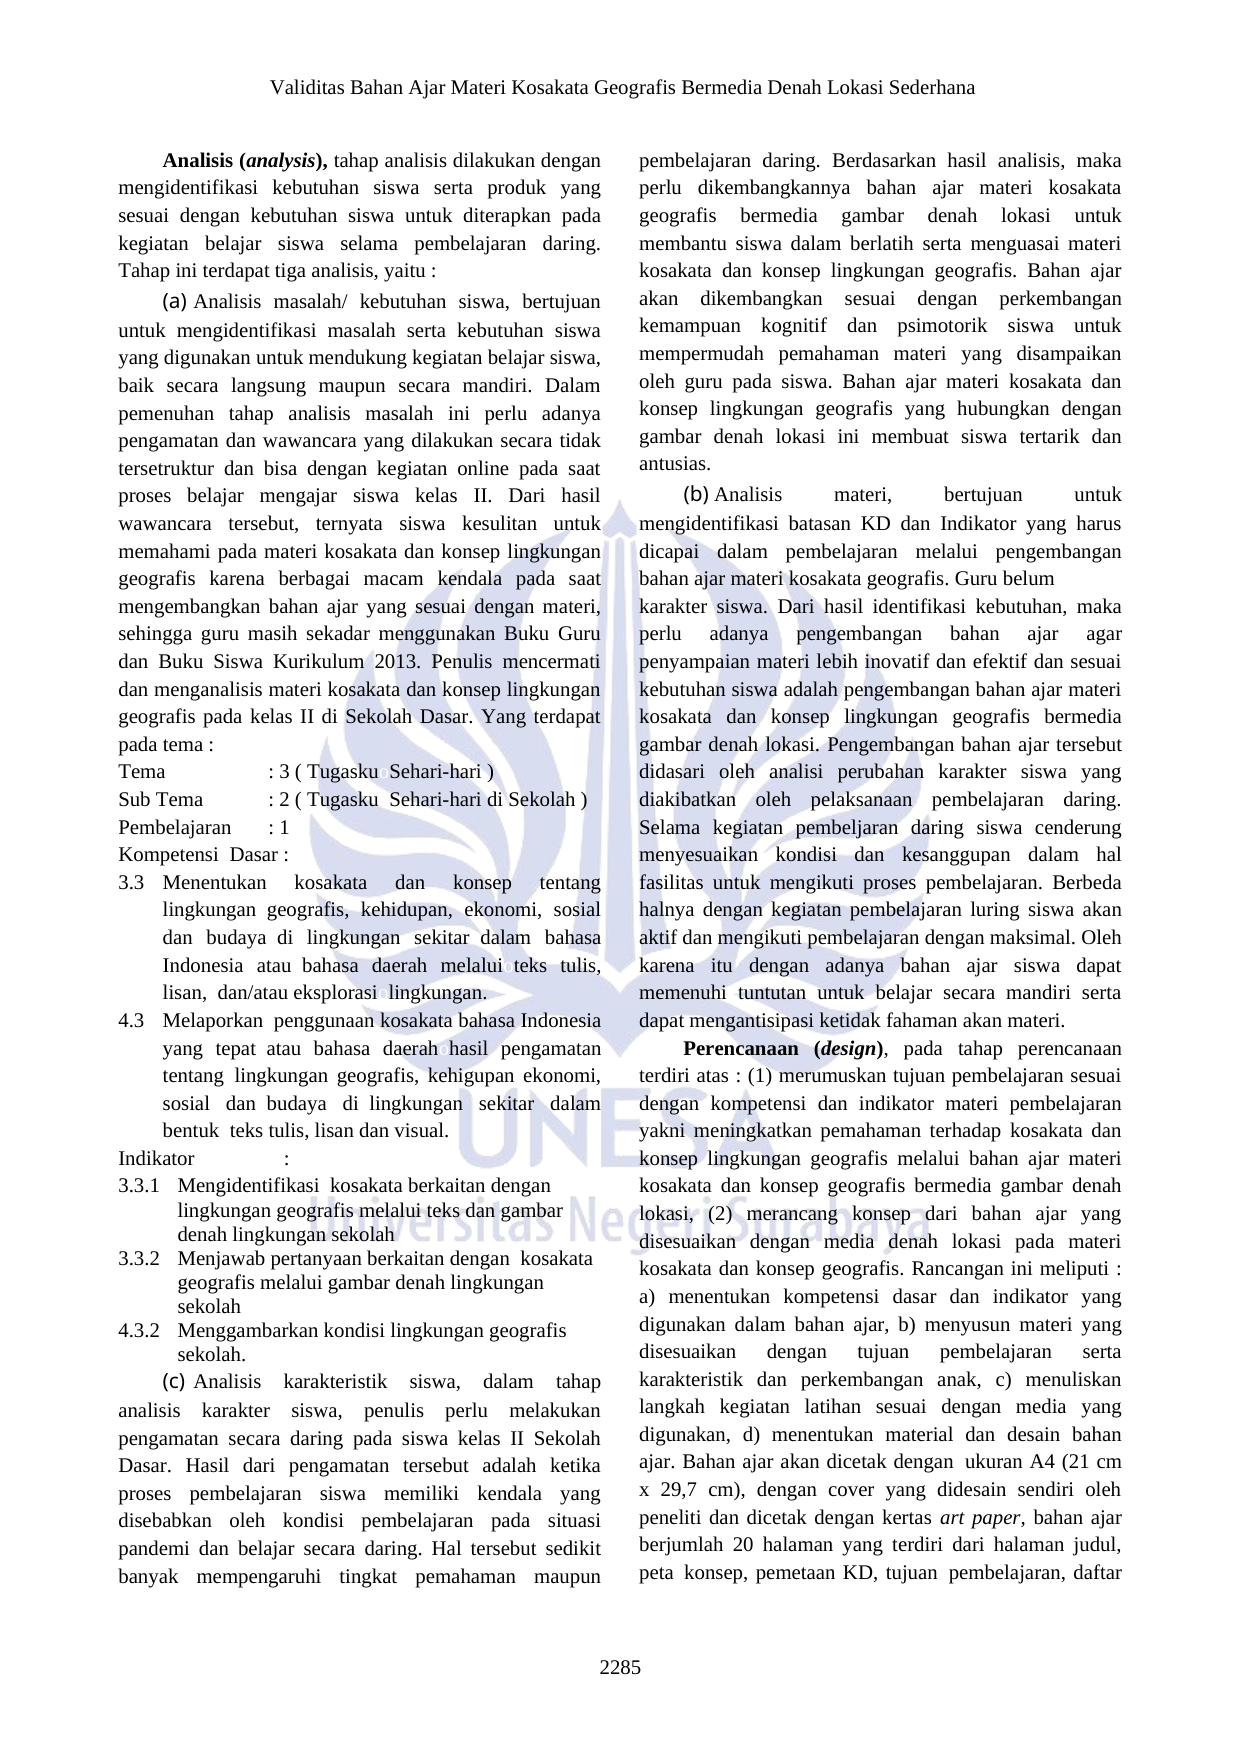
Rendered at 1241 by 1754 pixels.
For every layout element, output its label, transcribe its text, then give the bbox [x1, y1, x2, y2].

text mengembangkan bahan ajar yang sesuai dengan materi, sehingga guru masih sekadar menggunakan Buku Guru dan Buku Siswa Kurikulum 2013. Penulis mencermati dan menganalisis materi kosakata dan konsep lingkungan geografis pada kelas II di Sekolah Dasar. Yang terdapat pada tema : [118, 594, 601, 756]
list Analisis materi, bertujuan untuk mengidentifikasi batasan KD dan Indikator yang harus dicapai dalam pembelajaran melalui pengembangan bahan ajar materi kosakata geografis. Guru belum [639, 479, 1122, 590]
list Indikator : [118, 1146, 601, 1170]
list Melaporkanopenggunaan kosakata bahasa Indonesia yang tepatoatau bahasa daerahohasil pengamatan tentangolingkungan geografis, kehigupan ekonomi, sosial danobudaya diolingkungan sekitar dalam bentukoteks tulis, lisan dan visual. [118, 1008, 601, 1142]
text Temao : 3 ( TugaskuoSehari-hari ) [118, 759, 601, 783]
list Menjawab pertanyaan berkaitan dengan kosakata geografis melalui gambar denah lingkungan sekolah [118, 1246, 601, 1318]
list Analisis masalah/ kebutuhan siswa, bertujuan untuk mengidentifikasi masalah serta kebutuhan siswa yang digunakan untuk mendukung kegiatan belajar siswa, baik secara langsung maupun secara mandiri. Dalam pemenuhan tahap analisis masalah ini perlu adanya pengamatan dan wawancara yang dilakukan secara tidak tersetruktur dan bisa dengan kegiatan online pada saat proses belajar mengajar siswa kelas II. Dari hasil wawancara tersebut, ternyata siswa kesulitan untuk memahami pada materi kosakata dan konsep lingkungan geografis karena berbagai macam kendala pada saat pembelajaran daring. Berdasarkan hasil analisis, maka perlu dikembangkannya bahan ajar materi kosakata geografis bermedia gambar denah lokasi untuk membantu siswa dalam berlatih serta menguasai materi kosakata dan konsep lingkungan geografis. Bahan ajar akan dikembangkan sesuai dengan perkembangan kemampuan kognitif dan psimotorik siswa untuk mempermudah pemahaman materi yang disampaikan oleh guru pada siswa. Bahan ajar materi kosakata dan konsep lingkungan geografis yang hubungkan dengan gambar denah lokasi ini membuat siswa tertarik dan antusias. [118, 286, 601, 590]
text Pembelajarano : 1 [118, 814, 601, 839]
list Mengidentifikasi kosakata berkaitan dengan lingkungan geografis melalui teks dan gambar denah lingkungan sekolah [118, 1173, 601, 1246]
list Menggambarkan kondisi lingkungan geografis sekolah. [118, 1318, 601, 1366]
list Analisis karakteristik siswa, dalam tahap analisis karakter siswa, penulis perlu melakukan pengamatan secara daring pada siswa kelas II Sekolah Dasar. Hasil dari pengamatan tersebut adalah ketika proses pembelajaran siswa memiliki kendala yang disebabkan oleh kondisi pembelajaran pada situasi pandemi dan belajar secara daring. Hal tersebut sedikit banyak mempengaruhi tingkat pemahaman maupun karakter siswa. Dari hasil identifikasi kebutuhan, maka perlu adanya pengembangan bahan ajar agar penyampaian materi lebih inovatif dan efektif dan sesuai kebutuhan siswa adalah pengembangan bahan ajar materi kosakata dan konsep lingkungan geografis bermedia gambar denah lokasi. Pengembangan bahan ajar tersebut didasari oleh analisi perubahan karakter siswa yang diakibatkan oleh pelaksanaan pembelajaran daring. Selama kegiatan pembeljaran daring siswa cenderung menyesuaikan kondisi dan kesanggupan dalam hal fasilitas untuk mengikuti proses pembelajaran. Berbeda halnya dengan kegiatan pembelajaran luring siswa akan aktif dan mengikuti pembelajaran dengan maksimal. Oleh karena itu dengan adanya bahan ajar siswa dapat memenuhi tuntutan untuk belajar secara mandiri serta dapat mengantisipasi ketidak fahaman akan materi. [118, 1366, 601, 1588]
list Analisis karakteristik siswa, dalam tahap analisis karakter siswa, penulis perlu melakukan pengamatan secara daring pada siswa kelas II Sekolah Dasar. Hasil dari pengamatan tersebut adalah ketika proses pembelajaran siswa memiliki kendala yang disebabkan oleh kondisi pembelajaran pada situasi pandemi dan belajar secara daring. Hal tersebut sedikit banyak mempengaruhi tingkat pemahaman maupun karakter siswa. Dari hasil identifikasi kebutuhan, maka perlu adanya pengembangan bahan ajar agar penyampaian materi lebih inovatif dan efektif dan sesuai kebutuhan siswa adalah pengembangan bahan ajar materi kosakata dan konsep lingkungan geografis bermedia gambar denah lokasi. Pengembangan bahan ajar tersebut didasari oleh analisi perubahan karakter siswa yang diakibatkan oleh pelaksanaan pembelajaran daring. Selama kegiatan pembeljaran daring siswa cenderung menyesuaikan kondisi dan kesanggupan dalam hal fasilitas untuk mengikuti proses pembelajaran. Berbeda halnya dengan kegiatan pembelajaran luring siswa akan aktif dan mengikuti pembelajaran dengan maksimal. Oleh karena itu dengan adanya bahan ajar siswa dapat memenuhi tuntutan untuk belajar secara mandiri serta dapat mengantisipasi ketidak fahaman akan materi. [639, 594, 1122, 1032]
list Menentukan kosakata dan konsep tentang lingkunganogeografis, kehidupan, ekonomi, sosial dan budayaodi lingkungan sekitarodalam bahasa Indonesia atauobahasa daerah melaluioteks tulis, lisan,odan/atau eksplorasiolingkungan. [118, 870, 601, 1004]
text Analisis (analysis), tahap analisis dilakukan dengan mengidentifikasi kebutuhan siswa serta produk yang sesuai dengan kebutuhan siswa untuk diterapkan pada kegiatan belajar siswa selama pembelajaran daring. Tahap ini terdapat tiga analisis, yaitu : [118, 148, 601, 282]
list Analisis masalah/ kebutuhan siswa, bertujuan untuk mengidentifikasi masalah serta kebutuhan siswa yang digunakan untuk mendukung kegiatan belajar siswa, baik secara langsung maupun secara mandiri. Dalam pemenuhan tahap analisis masalah ini perlu adanya pengamatan dan wawancara yang dilakukan secara tidak tersetruktur dan bisa dengan kegiatan online pada saat proses belajar mengajar siswa kelas II. Dari hasil wawancara tersebut, ternyata siswa kesulitan untuk memahami pada materi kosakata dan konsep lingkungan geografis karena berbagai macam kendala pada saat pembelajaran daring. Berdasarkan hasil analisis, maka perlu dikembangkannya bahan ajar materi kosakata geografis bermedia gambar denah lokasi untuk membantu siswa dalam berlatih serta menguasai materi kosakata dan konsep lingkungan geografis. Bahan ajar akan dikembangkan sesuai dengan perkembangan kemampuan kognitif dan psimotorik siswa untuk mempermudah pemahaman materi yang disampaikan oleh guru pada siswa. Bahan ajar materi kosakata dan konsep lingkungan geografis yang hubungkan dengan gambar denah lokasi ini membuat siswa tertarik dan antusias. [639, 148, 1122, 475]
text KompetensioDasar : [118, 842, 601, 866]
text Sub Temao : 2 ( TugaskuoSehari-hari di Sekolah ) [118, 787, 601, 811]
